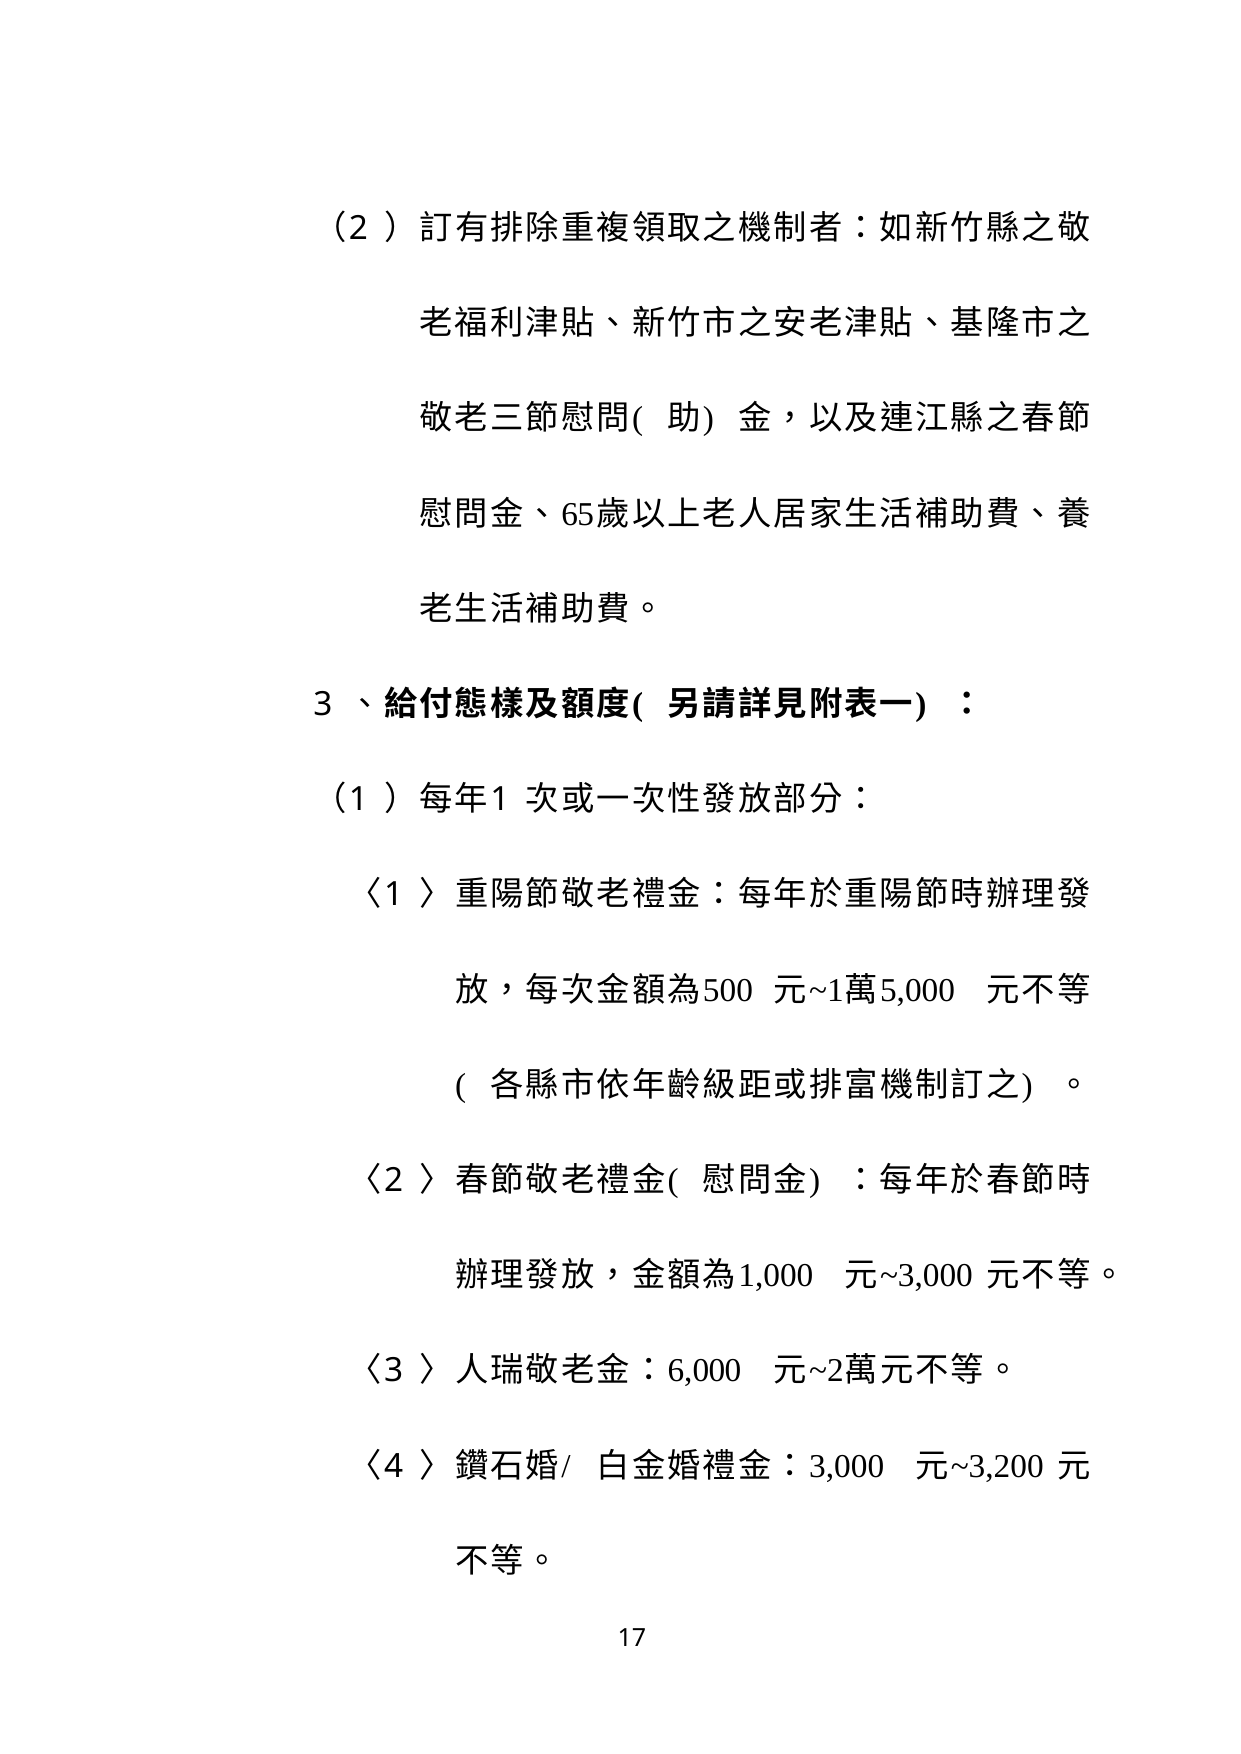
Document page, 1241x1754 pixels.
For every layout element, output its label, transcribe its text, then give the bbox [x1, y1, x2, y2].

subtitle 重陽節敬老禮金：每年於重陽節時辦理發放，每次金額為500元~1萬5,000元不等(各縣市依年齡級距或排富機制訂之)。 [331, 844, 1092, 1129]
subtitle 訂有排除重複領取之機制者：如新竹縣之敬老福利津貼、新竹市之安老津貼、基隆市之敬老三節慰問(助)金，以及連江縣之春節慰問金、65歲以上老人居家生活補助費、養老生活補助費。 [296, 177, 1092, 653]
subtitle 鑽石婚/白金婚禮金：3,000元~3,200元不等。 [331, 1415, 1092, 1605]
subtitle 春節敬老禮金(慰問金)：每年於春節時辦理發放，金額為1,000元~3,000元不等。 [331, 1129, 1092, 1320]
subtitle 人瑞敬老金：6,000元~2萬元不等。 [331, 1320, 1092, 1415]
subtitle 給付態樣及額度(另請詳見附表一)： [296, 653, 1092, 748]
subtitle 每年1次或一次性發放部分： [296, 748, 1092, 844]
